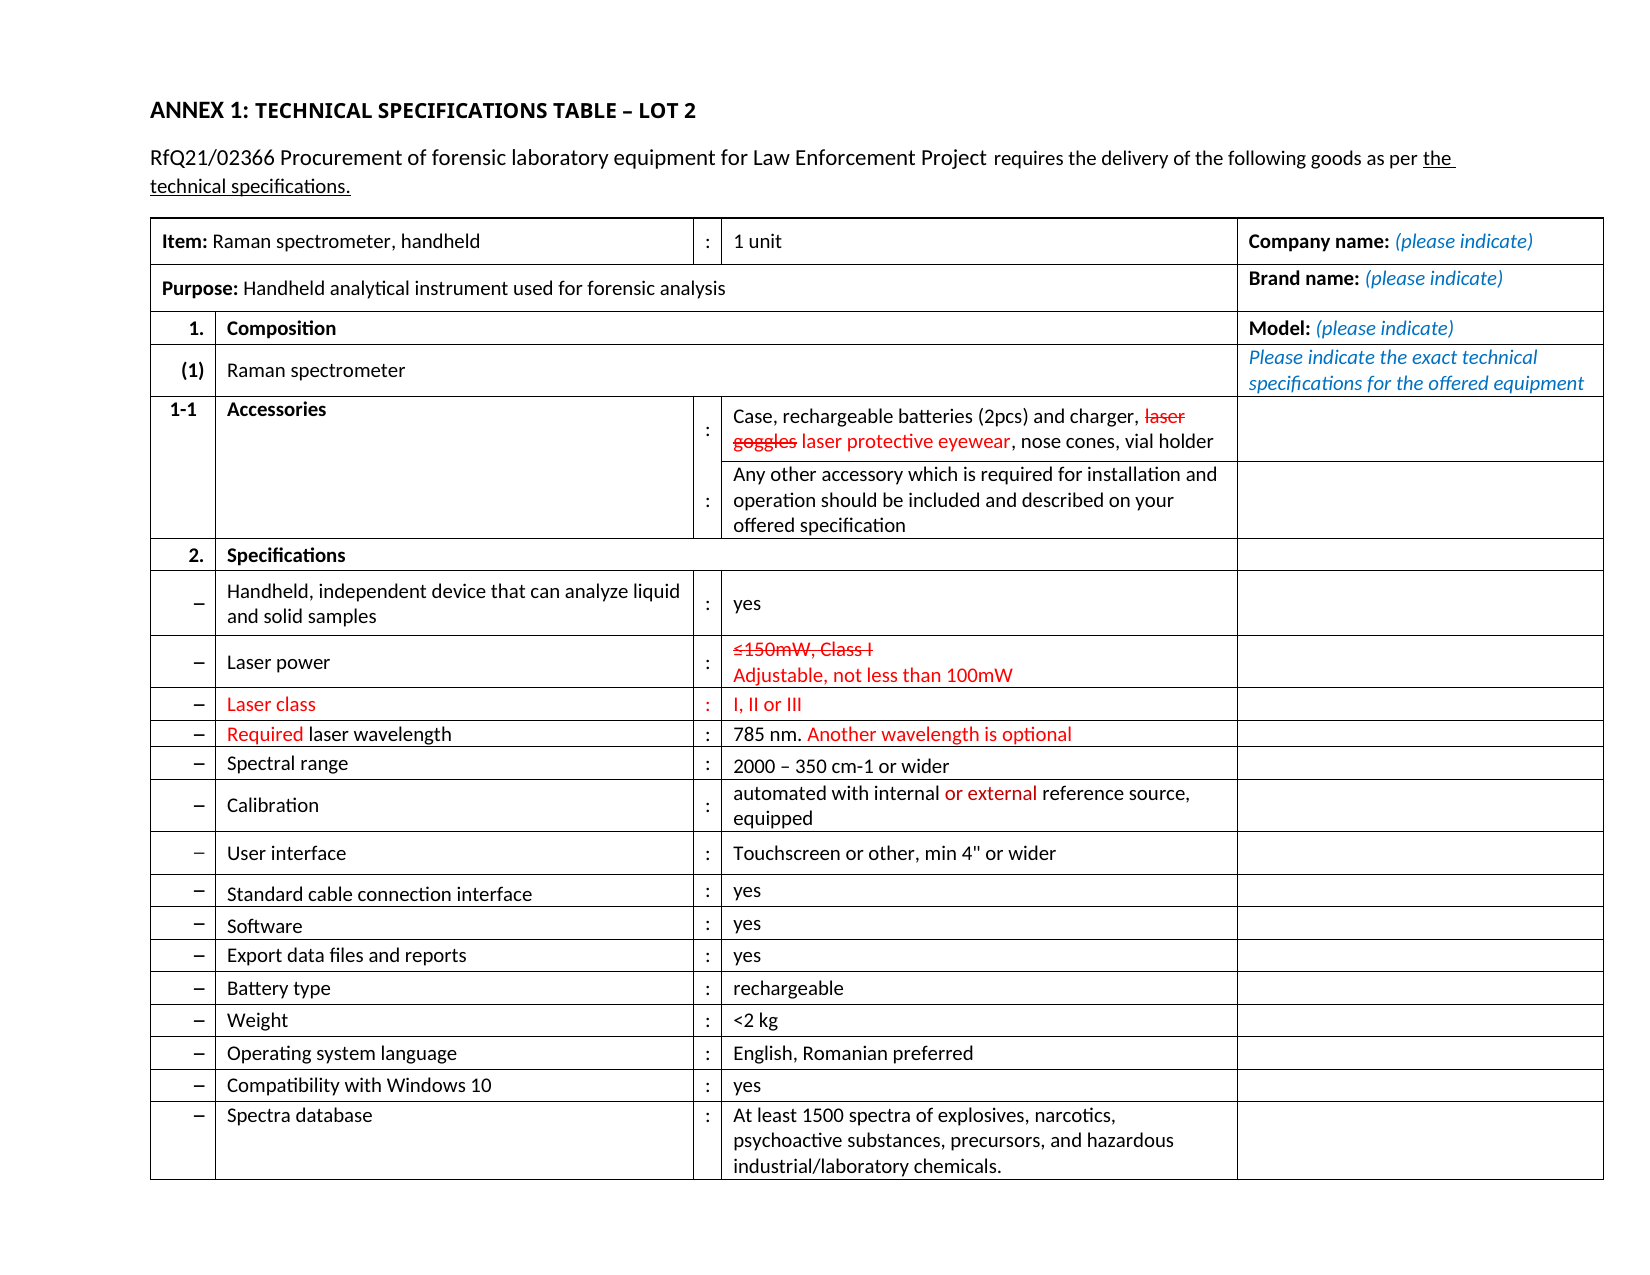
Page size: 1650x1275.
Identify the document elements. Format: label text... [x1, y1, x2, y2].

table_cell Model: (please indicate) [1238, 312, 1603, 344]
table_cell yes [722, 571, 1237, 635]
table_cell Case, rechargeable batteries (2pcs) and charger, laser goggles laser protective eyewear, nose cones, vial holder [722, 397, 1237, 461]
table_cell ─ [151, 972, 215, 1004]
table_cell : [694, 747, 721, 779]
table_cell yes [722, 940, 1237, 971]
table_cell yes [722, 907, 1237, 939]
table_cell <2 kg [722, 1005, 1237, 1036]
table_cell Calibration [216, 780, 693, 831]
table_cell yes [722, 1070, 1237, 1101]
table_cell : [694, 875, 721, 906]
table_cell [722, 1102, 1237, 1178]
table_cell English, Romanian preferred [722, 1037, 1237, 1069]
table_cell [1238, 832, 1603, 874]
table_cell ─ [151, 1005, 215, 1036]
table_cell [1238, 1070, 1603, 1101]
table_cell : [694, 940, 721, 971]
table_cell Spectral range [216, 747, 693, 779]
table_cell Export data files and reports [216, 940, 693, 971]
table_cell : [694, 1102, 721, 1178]
table_cell [1238, 780, 1603, 831]
table_cell Laser class [216, 688, 693, 720]
table_cell Any other accessory which is required for installation and operation should be included and described on your offered specification [722, 462, 1237, 538]
table_cell ─ [151, 875, 215, 906]
table_cell _ [151, 832, 215, 874]
table_cell [1238, 462, 1603, 538]
table_cell Standard cable connection interface [216, 875, 693, 906]
table_cell 1. [151, 312, 215, 344]
table_cell : [694, 907, 721, 939]
table_cell Laser power [216, 636, 693, 687]
table_cell : [694, 1005, 721, 1036]
table_cell : [694, 397, 721, 461]
table_cell (1) [151, 345, 215, 396]
table_cell Weight [216, 1005, 693, 1036]
table_cell ─ [151, 1037, 215, 1069]
table_cell : [694, 832, 721, 874]
table_cell ─ [151, 636, 215, 687]
table_cell Spectra database [216, 1102, 693, 1178]
table_cell Accessories [216, 397, 693, 538]
table_cell Battery type [216, 972, 693, 1004]
table_cell Touchscreen or other, min 4" or wider [722, 832, 1237, 874]
table_cell Specifications [216, 539, 1237, 570]
table_cell automated with internal or external reference source, equipped [722, 780, 1237, 831]
table_cell Purpose: Handheld analytical instrument used for forensic analysis [151, 265, 1237, 311]
table_cell ─ [151, 940, 215, 971]
table_cell [1238, 571, 1603, 635]
table_header 1 unit [722, 219, 1237, 264]
table_cell yes [722, 875, 1237, 906]
table_cell [1238, 972, 1603, 1004]
table_cell Handheld, independent device that can analyze liquid and solid samples [216, 571, 693, 635]
table_cell I, II or III [722, 688, 1237, 720]
table_cell Brand name: (please indicate) [1238, 265, 1603, 311]
table_cell [1238, 397, 1603, 461]
table_cell ─ [151, 1070, 215, 1101]
table_cell [1238, 875, 1603, 906]
table_cell : [694, 688, 721, 720]
table_header : [694, 219, 721, 264]
text requires the delivery of the following goods as per the technical specifications. [150, 143, 1500, 199]
table_cell : [694, 780, 721, 831]
table_cell ─ [151, 747, 215, 779]
table_cell ─ [151, 907, 215, 939]
text ANNEX 1: TECHNICAL SPECIFICATIONS TABLE – LOT 2 [150, 94, 1500, 124]
table_cell rechargeable [722, 972, 1237, 1004]
table_cell Operating system language [216, 1037, 693, 1069]
table_cell [1238, 1102, 1603, 1178]
table_cell ─ [151, 1102, 215, 1178]
table_cell [1238, 721, 1603, 746]
table_cell : [694, 461, 721, 538]
table_cell Software [216, 907, 693, 939]
table_cell Please indicate the exact technical specifications for the offered equipment [1238, 345, 1603, 396]
table_cell ─ [151, 780, 215, 831]
table_cell Raman spectrometer [216, 345, 1237, 396]
table_cell : [694, 1037, 721, 1069]
table_cell [1238, 1037, 1603, 1069]
table_cell [1238, 688, 1603, 720]
table_cell 2000 – 350 cm-1 or wider [722, 747, 1237, 779]
table_cell ─ [151, 688, 215, 720]
table_cell 785 nm. Another wavelength is optional [722, 721, 1237, 746]
table_cell : [694, 972, 721, 1004]
table_cell [1238, 1005, 1603, 1036]
table_cell User interface [216, 832, 693, 874]
table_cell ─ [151, 571, 215, 635]
table_cell : [694, 721, 721, 746]
table_cell ─ [151, 721, 215, 746]
table_cell [1238, 539, 1603, 570]
table_cell Composition [216, 312, 1237, 344]
table_cell [1238, 636, 1603, 687]
table_cell ≤150mW, Class I Adjustable, not less than 100mW [722, 636, 1237, 687]
table_cell 1-1 [151, 397, 215, 538]
table_cell : [694, 1070, 721, 1101]
table_cell [1238, 907, 1603, 939]
table_cell [1238, 940, 1603, 971]
table_cell : [694, 571, 721, 635]
table_cell [1238, 747, 1603, 779]
table_cell Compatibility with Windows 10 [216, 1070, 693, 1101]
table_header Company name: (please indicate) [1238, 219, 1603, 264]
table_header Item: Raman spectrometer, handheld [151, 219, 693, 264]
table_cell Required laser wavelength [216, 721, 693, 746]
table_cell 2. [151, 539, 215, 570]
table_cell : [694, 636, 721, 687]
